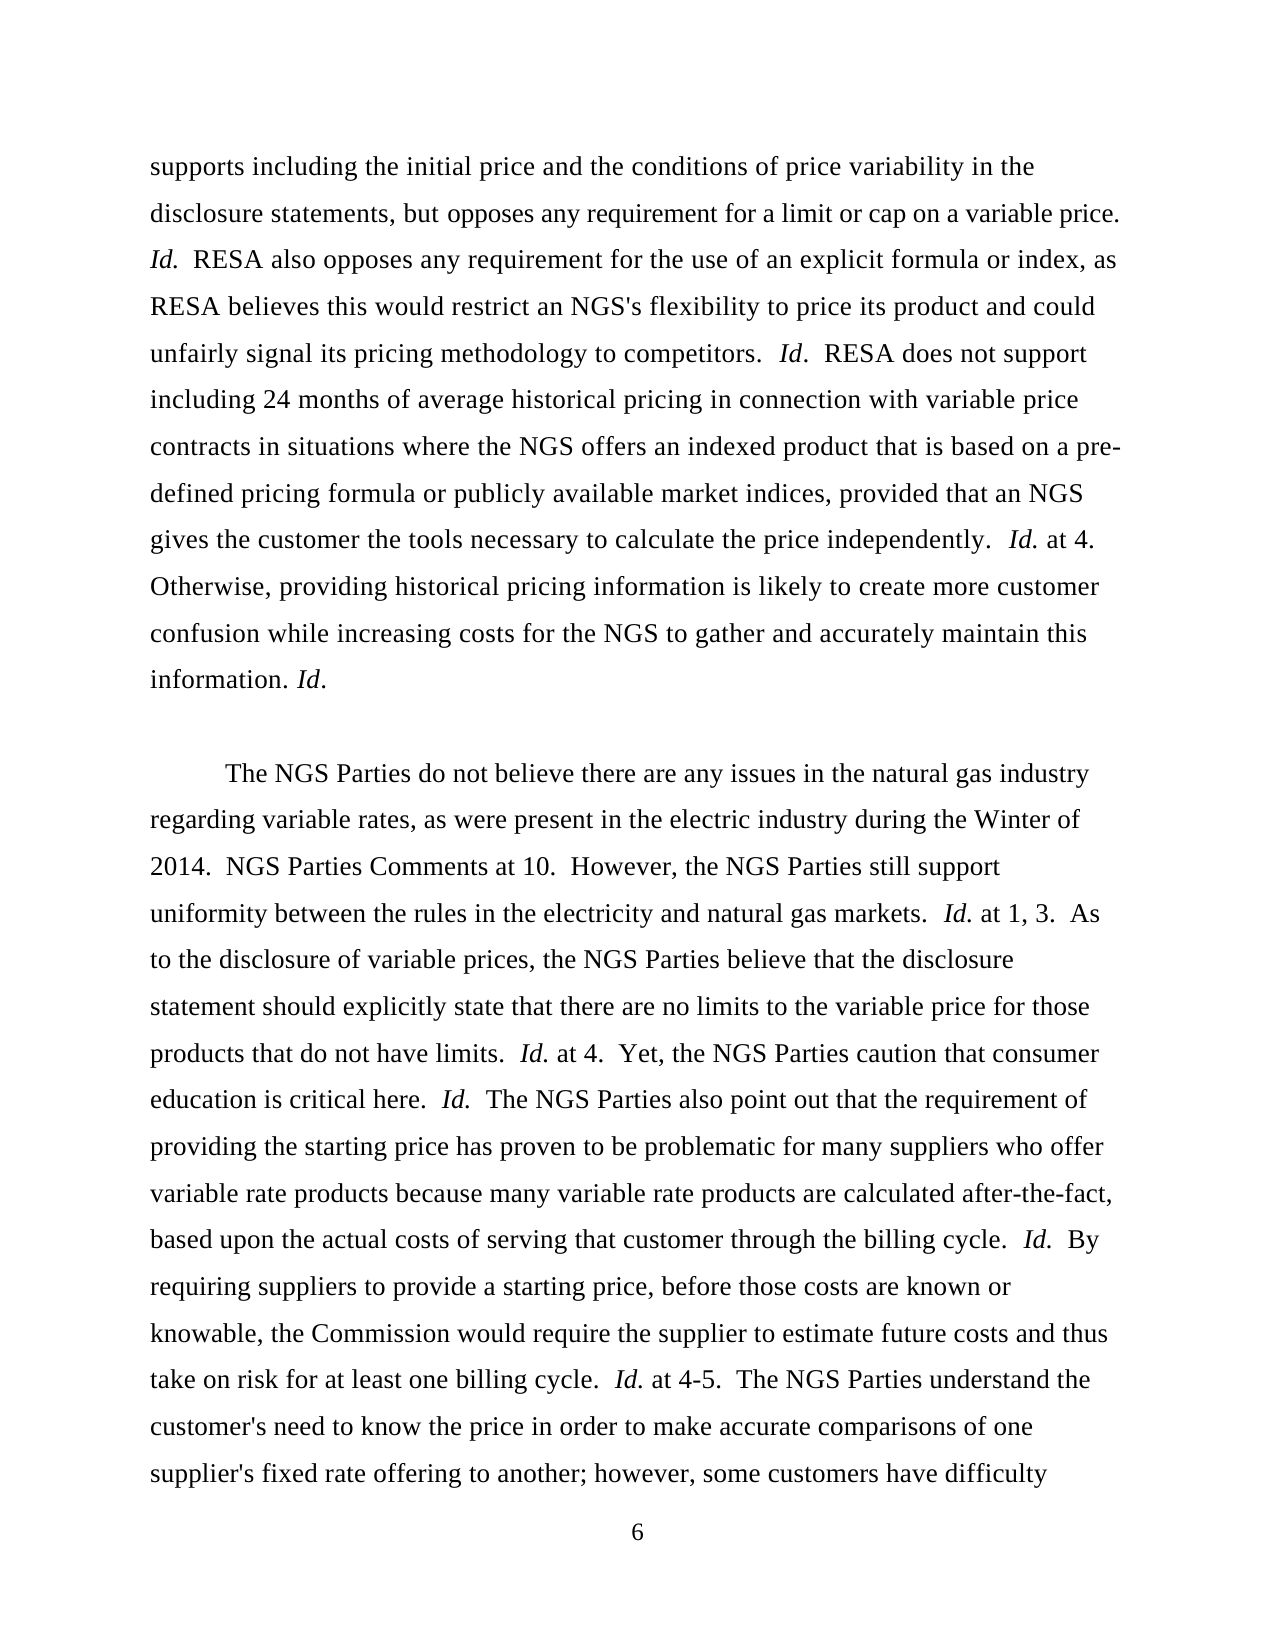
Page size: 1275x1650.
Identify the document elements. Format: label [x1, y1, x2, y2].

text [150, 757, 1125, 1488]
text [150, 150, 1125, 694]
